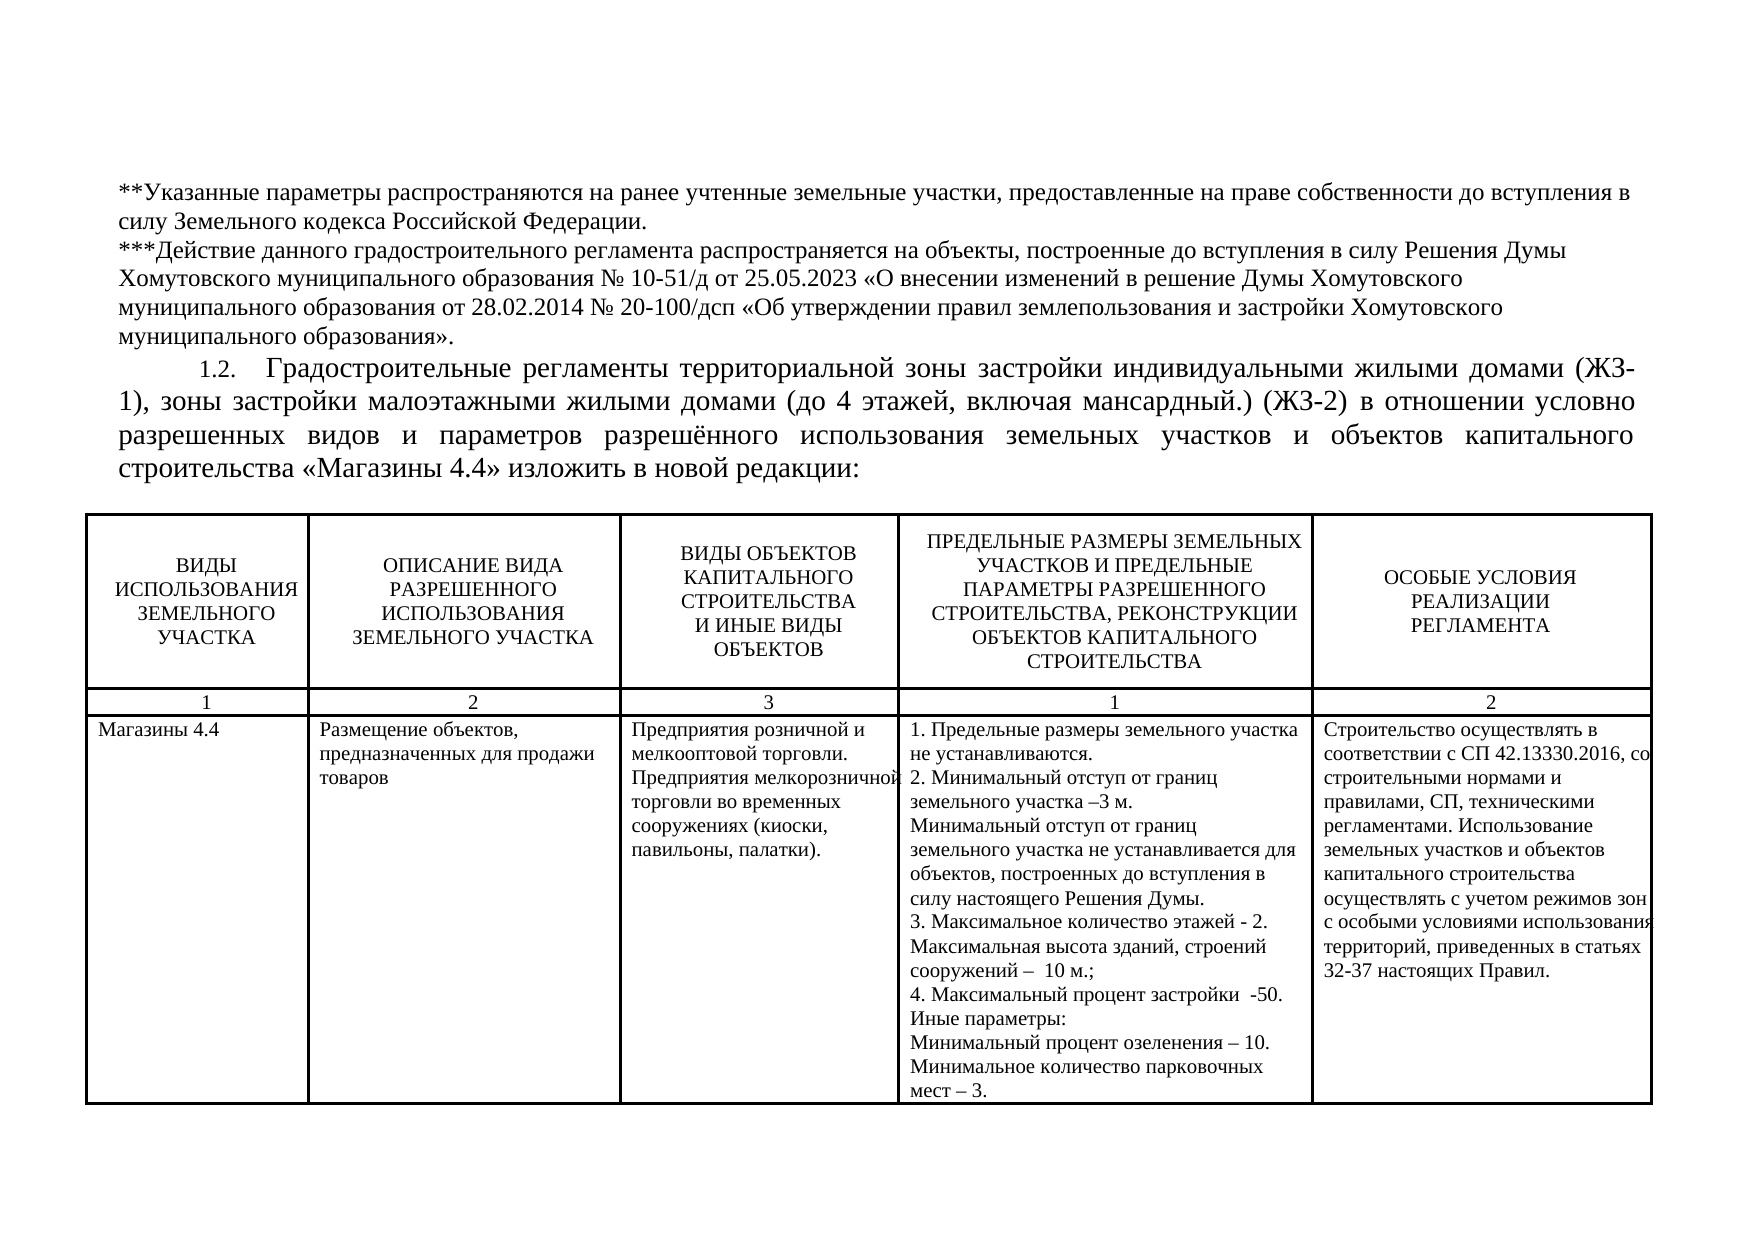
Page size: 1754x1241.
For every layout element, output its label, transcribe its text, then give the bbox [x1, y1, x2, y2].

table_cell 2 [310, 690, 619, 714]
table_cell Магазины 4.4 [88, 717, 307, 1102]
table_cell Размещение объектов, предназначенных для продажи товаров [310, 717, 619, 1102]
table_header ВИДЫ ОБЪЕКТОВ КАПИТАЛЬНОГО СТРОИТЕЛЬСТВА И ИНЫЕ ВИДЫ ОБЪЕКТОВ [622, 516, 897, 687]
text ***Действие данного градостроительного регламента распространяется на объекты, построенные до вступления в силу Решения Думы Хомутовского муниципального образования № 10-51/д от 25.05.2023 «О внесении изменений в решение Думы Хомутовского муниципального образования от 28.02.2014 № 20-100/дсп «Об утверждении правил землепользования и застройки Хомутовского муниципального образования». [118, 235, 1636, 350]
table_cell 1 [88, 690, 307, 714]
list Градостроительные регламенты территориальной зоны застройки индивидуальными жилыми домами (ЖЗ-1), зоны застройки малоэтажными жилыми домами (до 4 этажей, включая мансардный.) (ЖЗ-2) в отношении условно разрешенных видов и параметров разрешённого использования земельных участков и объектов капитального строительства «Магазины 4.4» изложить в новой редакции: [118, 350, 1636, 484]
table_cell Строительство осуществлять в соответствии с СП 42.13330.2016, со строительными нормами и правилами, СП, техническими регламентами. Использование земельных участков и объектов капитального строительства осуществлять с учетом режимов зон с особыми условиями использования территорий, приведенных в статьях 32-37 настоящих Правил. [1314, 717, 1650, 1102]
table_header ВИДЫ ИСПОЛЬЗОВАНИЯ ЗЕМЕЛЬНОГО УЧАСТКА [88, 516, 307, 687]
text **Указанные параметры распространяются на ранее учтенные земельные участки, предоставленные на праве собственности до вступления в силу Земельного кодекса Российской Федерации. [118, 177, 1636, 235]
table_cell 1. Предельные размеры земельного участка не устанавливаются. 2. Минимальный отступ от границ земельного участка –3 м. Минимальный отступ от границ земельного участка не устанавливается для объектов, построенных до вступления в силу настоящего Решения Думы. 3. Максимальное количество этажей - 2. Максимальная высота зданий, строений сооружений – 10 м.; 4. Максимальный процент застройки -50. Иные параметры: Минимальный процент озеленения – 10. Минимальное количество парковочных мест – 3. Максимальная высота оград – 1,5 м. Максимальная общая площадь помещений – 500 кв.м. [900, 717, 1311, 1102]
table_cell Предприятия розничной и мелкооптовой торговли. Предприятия мелкорозничной торговли во временных сооружениях (киоски, павильоны, палатки). [622, 717, 897, 1102]
table_cell 3 [622, 690, 897, 714]
table_header ОПИСАНИЕ ВИДА РАЗРЕШЕННОГО ИСПОЛЬЗОВАНИЯ ЗЕМЕЛЬНОГО УЧАСТКА [310, 516, 619, 687]
table_header ПРЕДЕЛЬНЫЕ РАЗМЕРЫ ЗЕМЕЛЬНЫХ УЧАСТКОВ И ПРЕДЕЛЬНЫЕ ПАРАМЕТРЫ РАЗРЕШЕННОГО СТРОИТЕЛЬСТВА, РЕКОНСТРУКЦИИ ОБЪЕКТОВ КАПИТАЛЬНОГО СТРОИТЕЛЬСТВА [900, 516, 1311, 687]
table_cell 1 [900, 690, 1311, 714]
table_header ОСОБЫЕ УСЛОВИЯ РЕАЛИЗАЦИИ РЕГЛАМЕНТА [1314, 516, 1650, 687]
table_cell 2 [1314, 690, 1650, 714]
